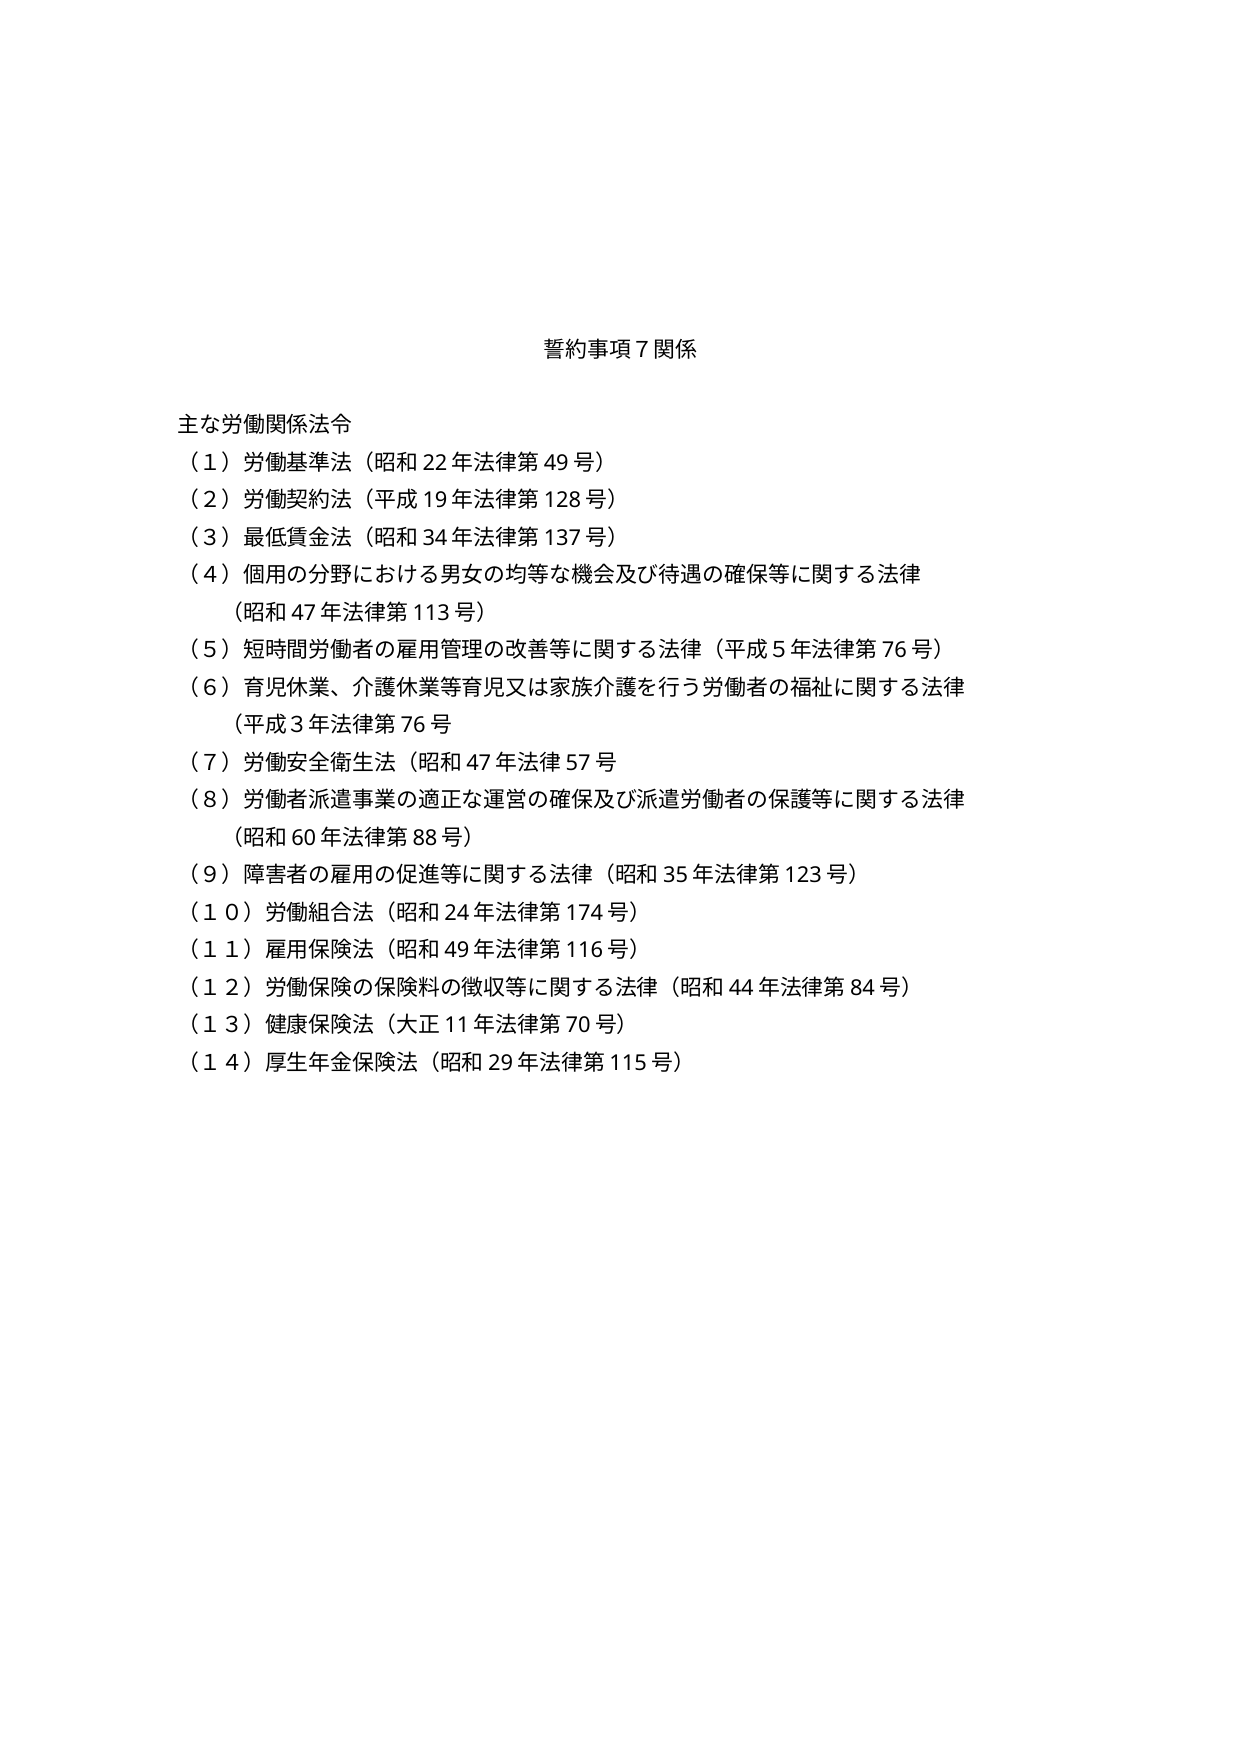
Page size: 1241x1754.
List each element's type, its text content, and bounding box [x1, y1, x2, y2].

text （１０）労働組合法（昭和24年法律第174号） [177, 892, 1063, 929]
text （９）障害者の雇用の促進等に関する法律（昭和35年法律第123号） [177, 854, 1063, 892]
text （８）労働者派遣事業の適正な運営の確保及び派遣労働者の保護等に関する法律 [177, 779, 1063, 817]
text （１２）労働保険の保険料の徴収等に関する法律（昭和44年法律第84号） [177, 967, 1063, 1004]
text 主な労働関係法令 [177, 404, 1063, 442]
text （６）育児休業、介護休業等育児又は家族介護を行う労働者の福祉に関する法律 [177, 667, 1063, 704]
text （２）労働契約法（平成19年法律第128号） [177, 479, 1063, 517]
text （７）労働安全衛生法（昭和47年法律57号 [177, 742, 1063, 779]
text （昭和60年法律第88号） [177, 817, 1063, 854]
text （平成３年法律第76号 [177, 704, 1063, 742]
text （１４）厚生年金保険法（昭和29年法律第115号） [177, 1042, 1063, 1079]
text （１）労働基準法（昭和22年法律第49号） [177, 442, 1063, 479]
text （昭和47年法律第113号） [177, 592, 1063, 629]
text 誓約事項７関係 [177, 329, 1063, 367]
text （３）最低賃金法（昭和34年法律第137号） [177, 517, 1063, 554]
text （４）個用の分野における男女の均等な機会及び待遇の確保等に関する法律 [177, 554, 1063, 592]
text （１３）健康保険法（大正11年法律第70号） [177, 1004, 1063, 1042]
text （１１）雇用保険法（昭和49年法律第116号） [177, 929, 1063, 967]
text （５）短時間労働者の雇用管理の改善等に関する法律（平成５年法律第76号） [177, 629, 1063, 667]
